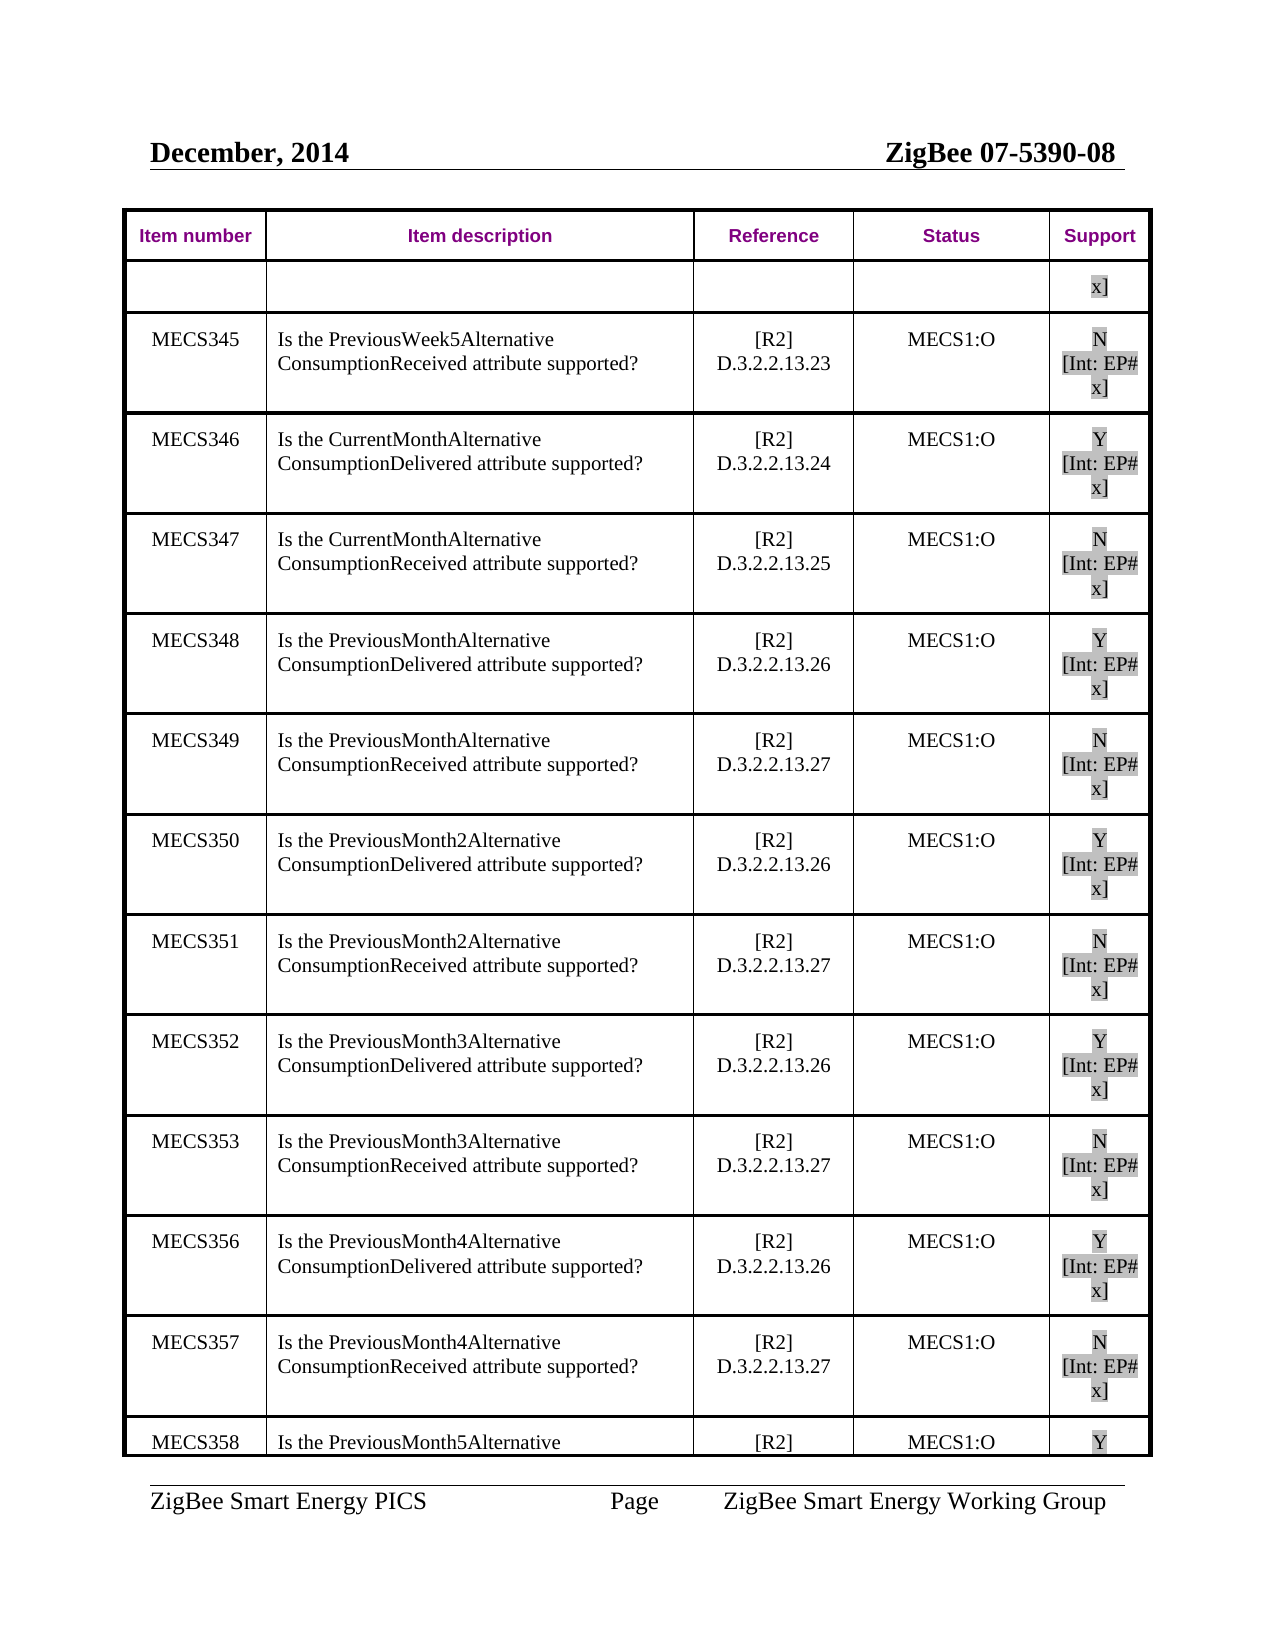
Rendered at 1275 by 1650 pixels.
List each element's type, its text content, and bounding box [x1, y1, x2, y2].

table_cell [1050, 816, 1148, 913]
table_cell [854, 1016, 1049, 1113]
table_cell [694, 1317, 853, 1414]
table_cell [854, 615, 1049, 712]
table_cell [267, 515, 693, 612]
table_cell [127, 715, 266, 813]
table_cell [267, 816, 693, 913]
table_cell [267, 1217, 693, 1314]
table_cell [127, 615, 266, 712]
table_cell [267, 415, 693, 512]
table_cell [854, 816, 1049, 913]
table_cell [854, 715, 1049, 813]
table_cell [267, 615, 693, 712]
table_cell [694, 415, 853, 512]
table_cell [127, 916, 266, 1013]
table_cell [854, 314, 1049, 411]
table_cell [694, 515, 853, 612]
table_header Support [1050, 212, 1148, 259]
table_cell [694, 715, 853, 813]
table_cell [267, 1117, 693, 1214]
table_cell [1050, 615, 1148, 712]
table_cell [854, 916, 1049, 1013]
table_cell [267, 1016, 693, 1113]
table_header Reference [695, 212, 853, 259]
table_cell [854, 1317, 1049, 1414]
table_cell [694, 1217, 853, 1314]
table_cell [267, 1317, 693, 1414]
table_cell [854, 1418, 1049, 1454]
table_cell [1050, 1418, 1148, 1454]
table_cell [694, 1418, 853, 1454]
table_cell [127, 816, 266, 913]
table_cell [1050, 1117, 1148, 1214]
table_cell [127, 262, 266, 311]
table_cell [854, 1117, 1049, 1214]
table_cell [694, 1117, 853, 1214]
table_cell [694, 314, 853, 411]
table_header Status [854, 212, 1049, 259]
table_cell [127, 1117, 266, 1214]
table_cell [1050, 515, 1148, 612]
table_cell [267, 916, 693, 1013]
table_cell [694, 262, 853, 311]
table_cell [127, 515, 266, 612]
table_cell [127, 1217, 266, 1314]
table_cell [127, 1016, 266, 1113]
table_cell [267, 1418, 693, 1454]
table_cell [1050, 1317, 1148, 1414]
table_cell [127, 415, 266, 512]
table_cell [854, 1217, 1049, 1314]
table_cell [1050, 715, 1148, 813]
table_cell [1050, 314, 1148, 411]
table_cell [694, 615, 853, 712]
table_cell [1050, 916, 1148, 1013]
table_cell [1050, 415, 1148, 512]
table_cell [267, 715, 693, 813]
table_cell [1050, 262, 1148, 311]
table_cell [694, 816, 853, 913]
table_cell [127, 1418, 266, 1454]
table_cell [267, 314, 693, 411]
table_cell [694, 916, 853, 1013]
table_header Item number [127, 212, 265, 259]
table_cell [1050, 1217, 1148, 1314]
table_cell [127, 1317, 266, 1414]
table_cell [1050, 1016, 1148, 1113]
table_header Item description [267, 212, 693, 259]
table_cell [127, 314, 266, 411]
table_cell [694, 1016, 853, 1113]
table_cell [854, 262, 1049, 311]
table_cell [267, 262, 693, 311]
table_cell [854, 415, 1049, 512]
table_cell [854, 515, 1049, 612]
